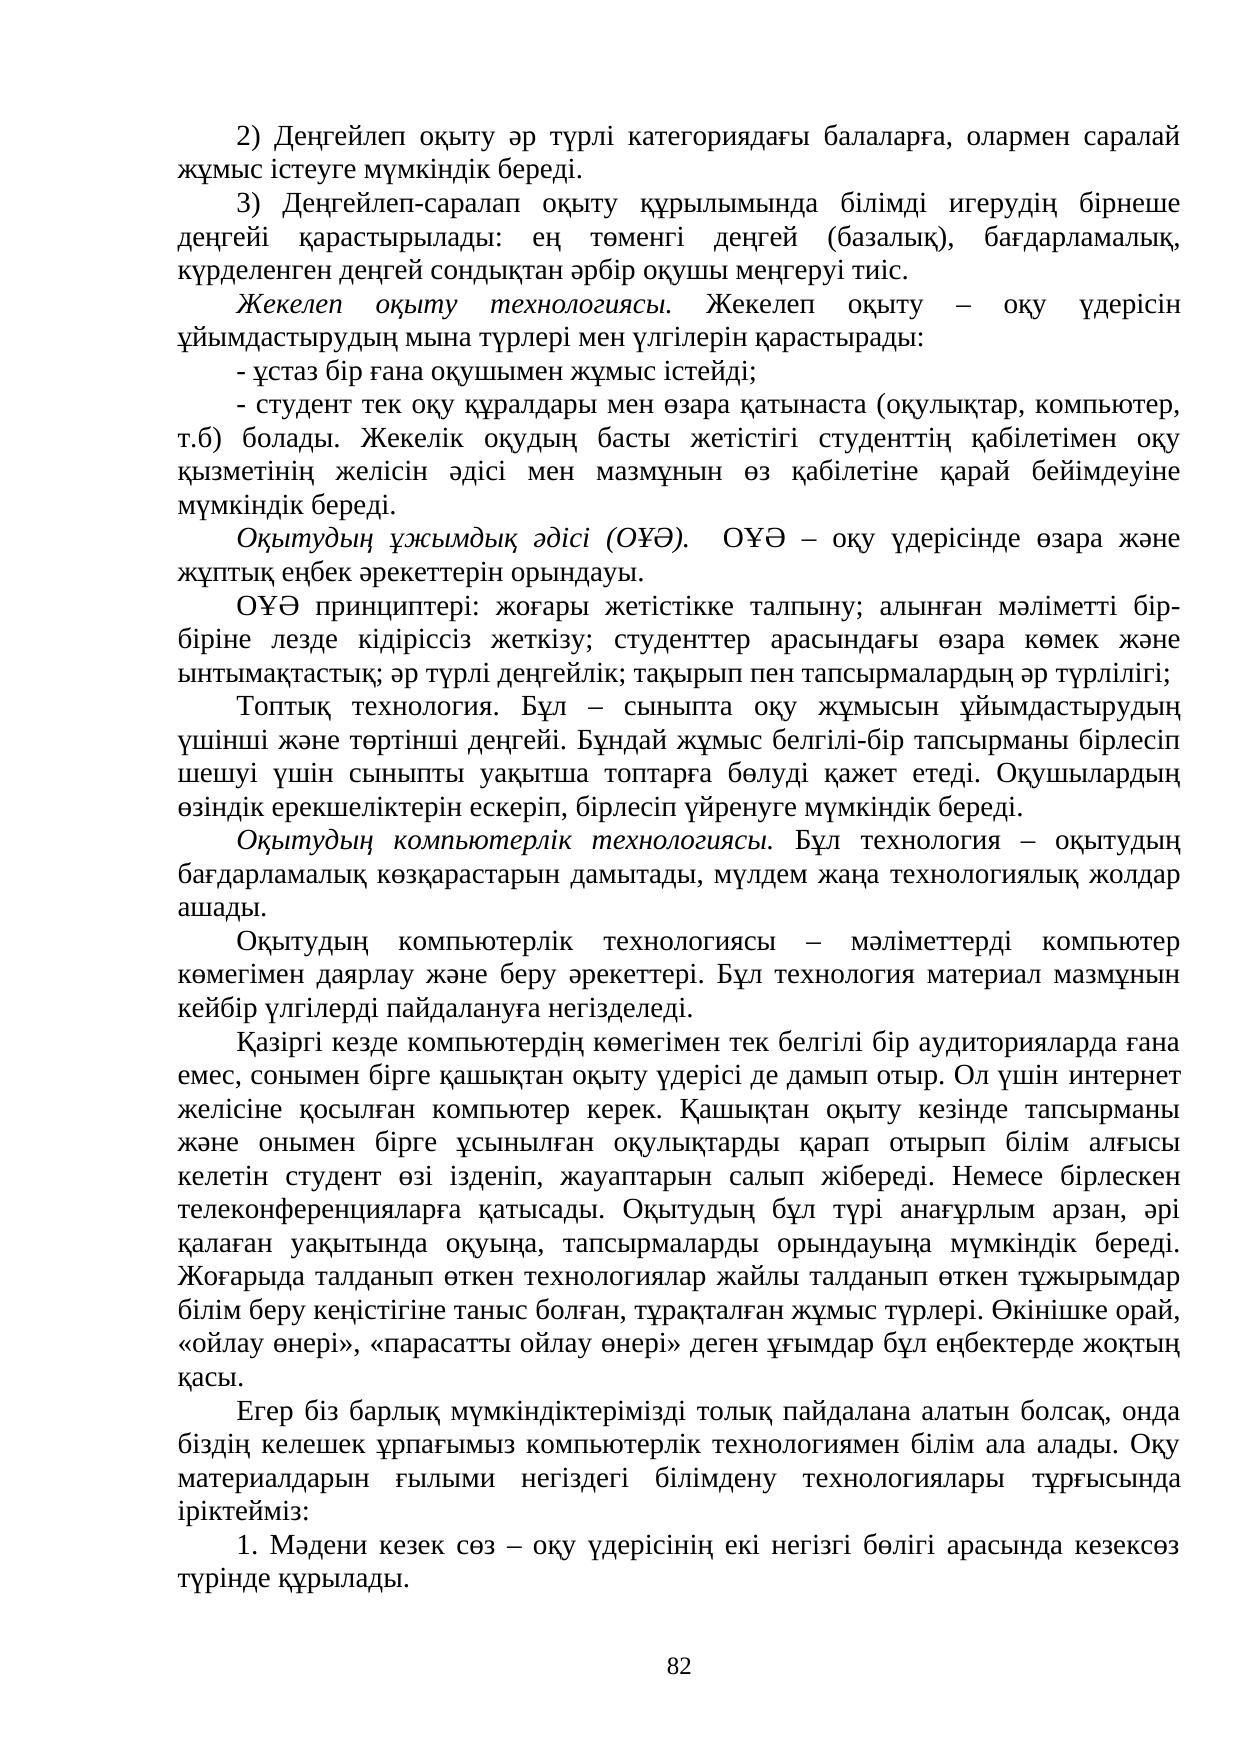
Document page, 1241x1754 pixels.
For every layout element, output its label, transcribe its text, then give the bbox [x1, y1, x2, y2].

text ОҰӘ принциптері: жоғары жетістікке талпыну; алынған мәліметті бір-біріне лезде кідіріссіз жеткізу; студенттер арасындағы өзара көмек және ынтымақтастық; әр түрлі деңгейлік; тақырып пен тапсырмалардың әр түрлілігі; [177, 588, 1181, 688]
text - студент тек оқу құралдары мен өзара қатынаста (оқулықтар, компьютер, т.б) болады. Жекелік оқудың басты жетістігі студенттің қабілетімен оқу қызметінің желісін әдісі мен мазмұнын өз қабілетіне қарай бейімдеуіне мүмкіндік береді. [177, 386, 1181, 521]
text Жекелеп оқыту технологиясы. Жекелеп оқыту – оқу үдерісін ұйымдастырудың мына түрлері мен үлгілерін қарастырады: [177, 286, 1181, 353]
text Оқытудың компьютерлік технологиясы. Бұл технология – оқытудың бағдарламалық көзқарастарын дамытады, мүлдем жаңа технологиялық жолдар ашады. [177, 822, 1181, 923]
text 3) Деңгейлеп-саралап оқыту құрылымында білімді игерудің бірнеше деңгейі қарастырылады: ең төменгі деңгей (базалық), бағдарламалық, күрделенген деңгей сондықтан әрбір оқушы меңгеруі тиіс. [177, 185, 1181, 286]
text 1. Мәдени кезек сөз – оқу үдерісінің екі негізгі бөлігі арасында кезексөз түрінде құрылады. [177, 1527, 1181, 1594]
text Оқытудың ұжымдық әдісі (ОҰӘ). ОҰӘ – оқу үдерісінде өзара және жұптық еңбек әрекеттерін орындауы. [177, 521, 1181, 588]
text Оқытудың компьютерлік технологиясы – мәліметтерді компьютер көмегімен даярлау және беру әрекеттері. Бұл технология материал мазмұнын кейбір үлгілерді пайдалануға негізделеді. [177, 923, 1181, 1024]
text 2) Деңгейлеп оқыту әр түрлі категориядағы балаларға, олармен саралай жұмыс істеуге мүмкіндік береді. [177, 118, 1181, 185]
text Егер біз барлық мүмкіндіктерімізді толық пайдалана алатын болсақ, онда біздің келешек ұрпағымыз компьютерлік технологиямен білім ала алады. Оқу материалдарын ғылыми негіздегі білімдену технологиялары тұрғысында іріктейміз: [177, 1393, 1181, 1527]
text - ұстаз бір ғана оқушымен жұмыс істейді; [177, 353, 1181, 386]
text Топтық технология. Бұл – сыныпта оқу жұмысын ұйымдастырудың үшінші және төртінші деңгейі. Бұндай жұмыс белгілі-бір тапсырманы бірлесіп шешуі үшін сыныпты уақытша топтарға бөлуді қажет етеді. Оқушылардың өзіндік ерекшеліктерін ескеріп, бірлесіп үйренуге мүмкіндік береді. [177, 688, 1181, 822]
text Қазіргі кезде компьютердің көмегімен тек белгілі бір аудиторияларда ғана емес, сонымен бірге қашықтан оқыту үдерісі де дамып отыр. Ол үшін интернет желісіне қосылған компьютер керек. Қашықтан оқыту кезінде тапсырманы және онымен бірге ұсынылған оқулықтарды қарап отырып білім алғысы келетін студент өзі ізденіп, жауаптарын салып жібереді. Немесе бірлескен телеконференцияларға қатысады. Оқытудың бұл түрі анағұрлым арзан, әрі қалаған уақытында оқуыңа, тапсырмаларды орындауыңа мүмкіндік береді. Жоғарыда талданып өткен технологиялар жайлы талданып өткен тұжырымдар білім беру кеңістігіне таныс болған, тұрақталған жұмыс түрлері. Өкінішке орай, «ойлау өнері», «парасатты ойлау өнері» деген ұғымдар бұл еңбектерде жоқтың қасы. [177, 1024, 1181, 1393]
